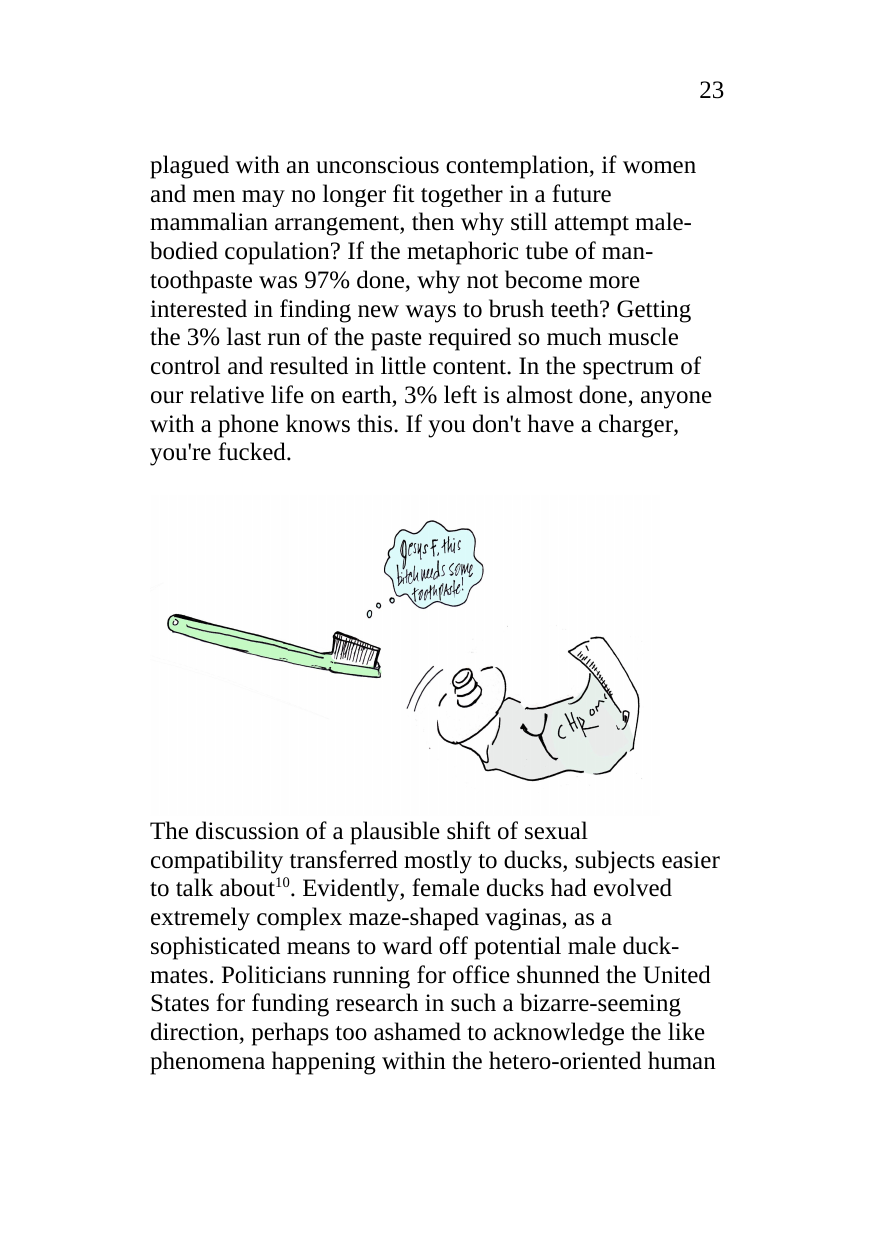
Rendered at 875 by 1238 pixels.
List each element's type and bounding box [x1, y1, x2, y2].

picture [150, 495, 661, 816]
text [150, 150, 724, 466]
text [150, 816, 724, 1075]
